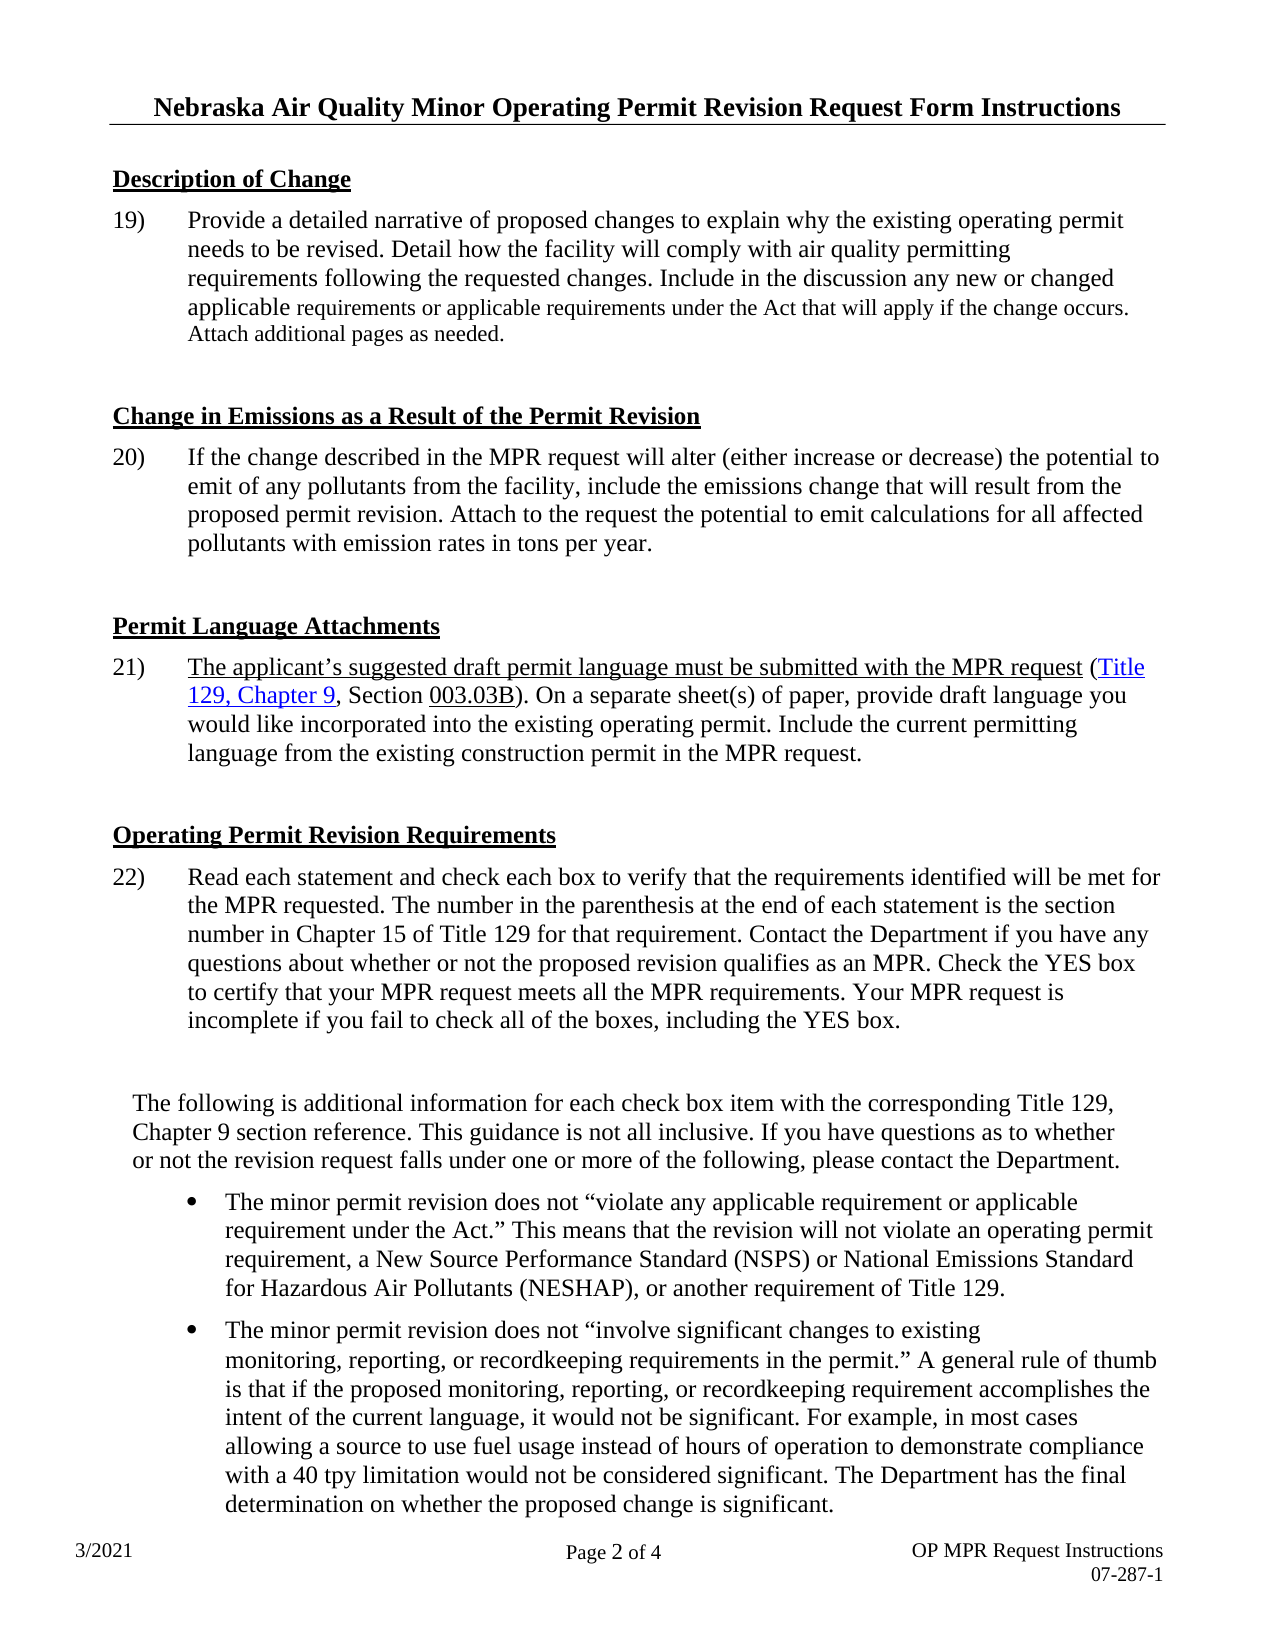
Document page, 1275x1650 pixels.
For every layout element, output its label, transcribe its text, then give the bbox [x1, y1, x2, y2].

subtitle Change in Emissions as a Result of the Permit Revision [112, 401, 1177, 429]
subtitle Description of Change [112, 164, 1177, 193]
list The minor permit revision does not “involve significant changes to existing [187, 1314, 1177, 1345]
list If the change described in the MPR request will alter (either increase or decrease) the potential to emit of any pollutants from the facility, include the emissions change that will result from the proposed permit revision. Attach to the request the potential to emit calculations for all affected pollutants with emission rates in tons per year. [112, 442, 1159, 557]
subtitle Operating Permit Revision Requirements [112, 820, 1177, 849]
list Read each statement and check each box to verify that the requirements identified will be met for the MPR requested. The number in the parenthesis at the end of each statement is the section number in Chapter 15 of Title 129 for that requirement. Contact the Department if you have any questions about whether or not the proposed revision qualifies as an MPR. Check the YES box to certify that your MPR request meets all the MPR requirements. Your MPR request is incomplete if you fail to check all of the boxes, including the YES box. [112, 862, 1161, 1034]
text The following is additional information for each check box item with the corresponding Title 129, Chapter 9 section reference. This guidance is not all inclusive. If you have questions as to whether or not the revision request falls under one or more of the following, please contact the Department. [132, 1088, 1137, 1174]
list The minor permit revision does not “violate any applicable requirement or applicable requirement under the Act.” This means that the revision will not violate an operating permit requirement, a New Source Performance Standard (NSPS) or National Emissions Standard for Hazardous Air Pollutants (NESHAP), or another requirement of Title 129. [187, 1187, 1159, 1302]
list The applicant’s suggested draft permit language must be submitted with the MPR request (Title 129, Chapter 9, Section 003.03B). On a separate sheet(s) of paper, provide draft language you would like incorporated into the existing operating permit. Include the current permitting language from the existing construction permit in the MPR request. [112, 652, 1146, 767]
list Provide a detailed narrative of proposed changes to explain why the existing operating permit needs to be revised. Detail how the facility will comply with air quality permitting requirements following the requested changes. Include in the discussion any new or changed applicable requirements or applicable requirements under the Act that will apply if the change occurs. Attach additional pages as needed. [112, 206, 1137, 347]
text monitoring, reporting, or recordkeeping requirements in the permit.” A general rule of thumb is that if the proposed monitoring, reporting, or recordkeeping requirement accomplishes the intent of the current language, it would not be significant. For example, in most cases allowing a source to use fuel usage instead of hours of operation to demonstrate compliance with a 40 tpy limitation would not be considered significant. The Department has the final determination on whether the proposed change is significant. [225, 1345, 1159, 1517]
subtitle Permit Language Attachments [112, 611, 1177, 639]
